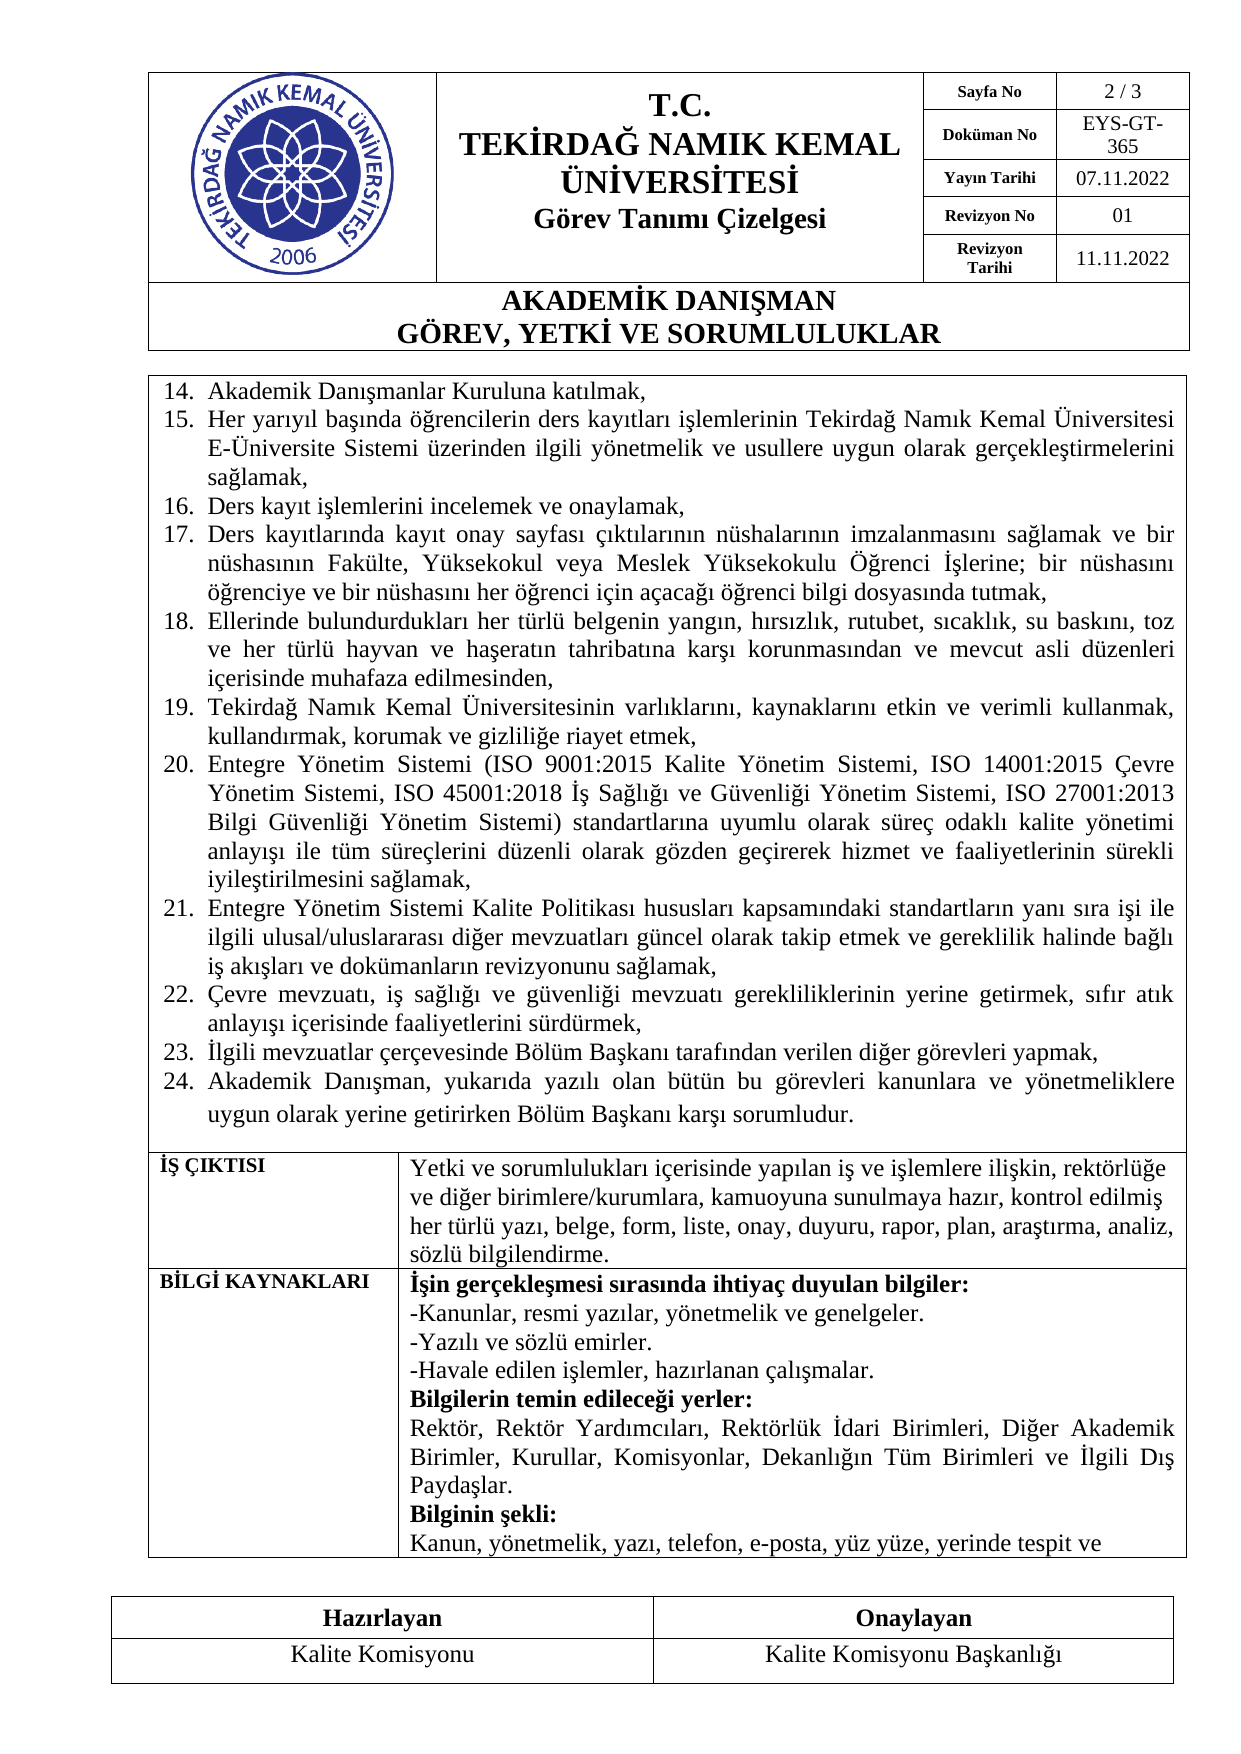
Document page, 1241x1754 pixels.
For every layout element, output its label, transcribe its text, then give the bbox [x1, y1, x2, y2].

table_cell İŞ ÇIKTISI [149, 1153, 398, 1268]
table_cell BİLGİ KAYNAKLARI [149, 1269, 398, 1557]
table_cell Yetki ve sorumlulukları içerisinde yapılan iş ve işlemlere ilişkin, rektörlüğe ve diğer birimlere/kurumlara, kamuoyuna sunulmaya hazır, kontrol edilmiş her türlü yazı, belge, form, liste, onay, duyuru, rapor, plan, araştırma, analiz, sözlü bilgilendirme. [399, 1153, 1186, 1268]
picture [190, 72, 394, 275]
